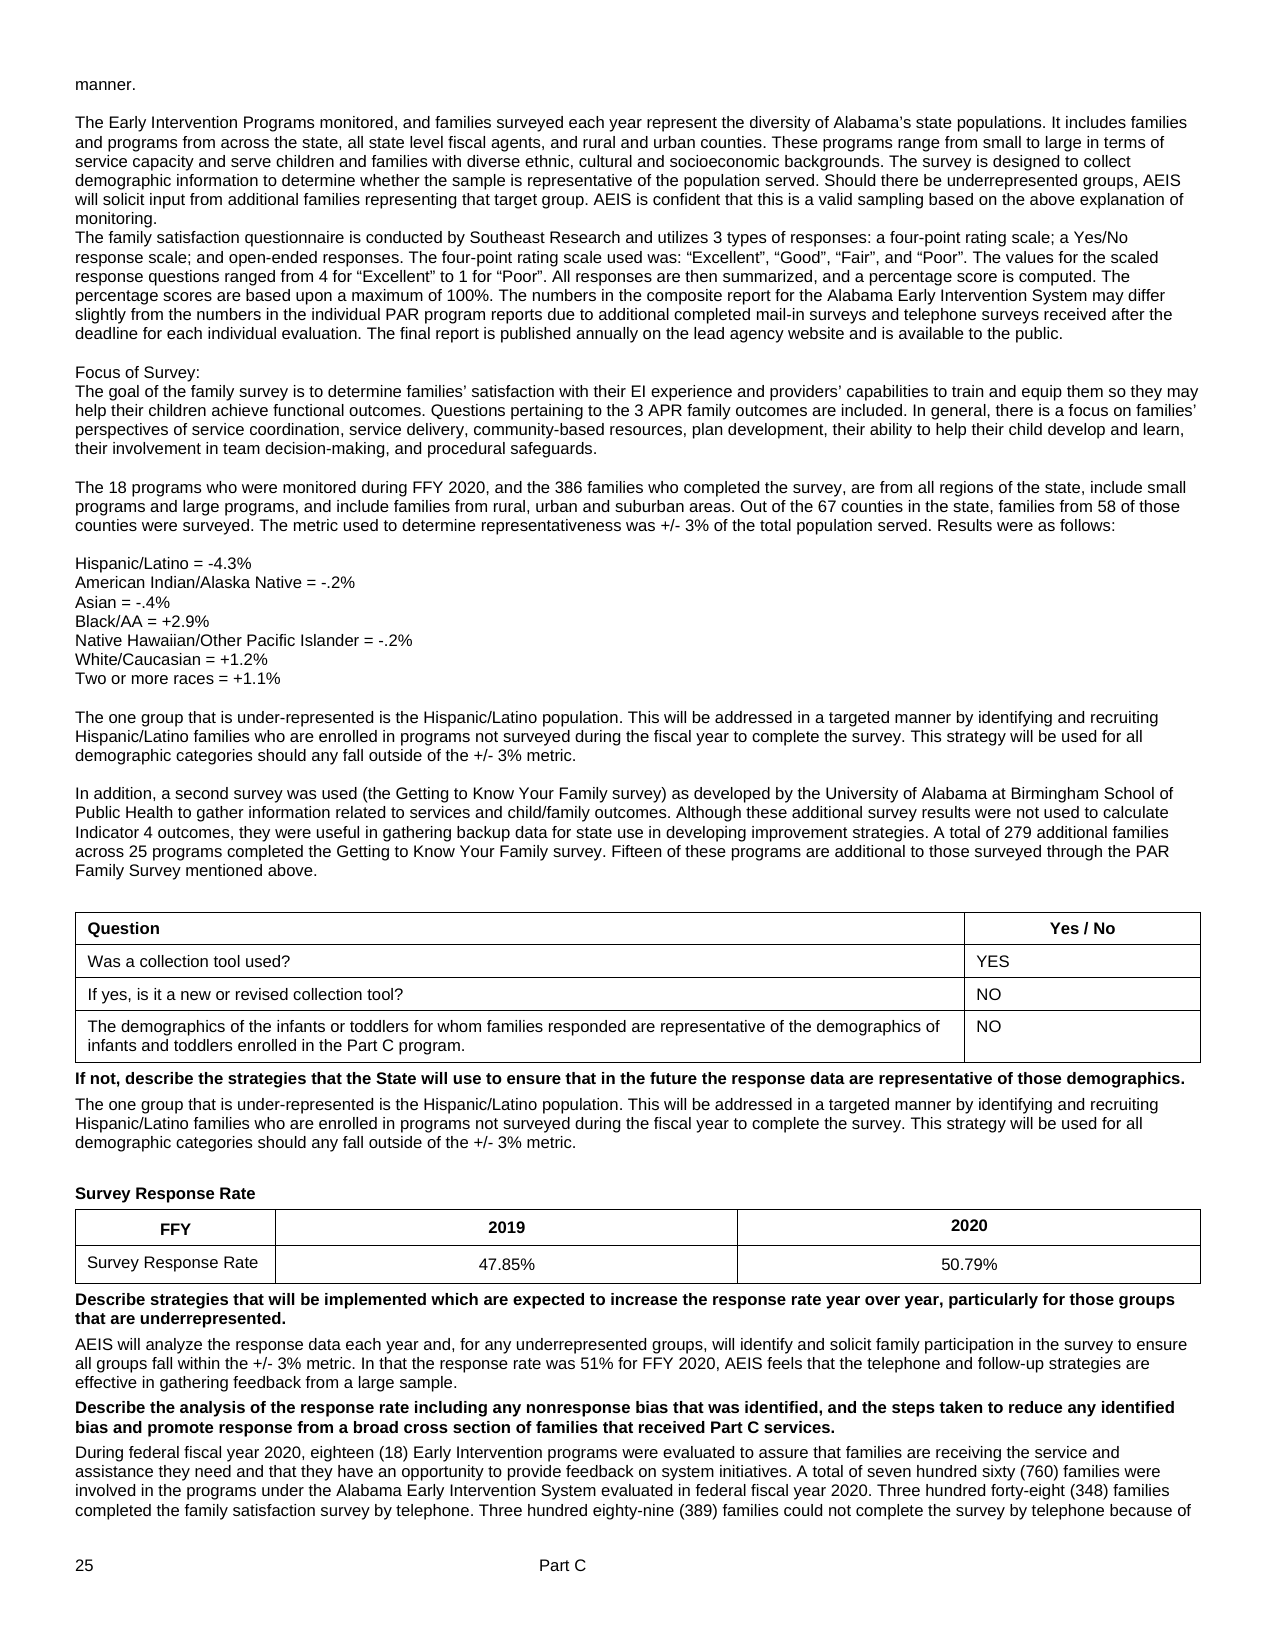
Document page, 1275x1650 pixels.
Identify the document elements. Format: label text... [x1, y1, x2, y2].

table_cell YES [965, 945, 1200, 977]
table_header Question [76, 913, 964, 944]
text The one group that is under-represented is the Hispanic/Latino population. This will be addressed in a targeted manner by identifying and recruiting Hispanic/Latino families who are enrolled in programs not surveyed during the fiscal year to complete the survey. This strategy will be used for all demographic categories should any fall outside of the +/- 3% metric. [75, 1094, 1200, 1152]
table_header Yes / No [965, 913, 1200, 944]
table_cell The demographics of the infants or toddlers for whom families responded are representative of the demographics of infants and toddlers enrolled in the Part C program. [76, 1011, 964, 1062]
table_header 2019 [276, 1210, 737, 1245]
table_header FFY [76, 1210, 275, 1245]
text Describe strategies that will be implemented which are expected to increase the response rate year over year, particularly for those groups that are underrepresented. [75, 1290, 1200, 1328]
table_cell If yes, is it a new or revised collection tool? [76, 978, 964, 1010]
table_header 2020 [738, 1210, 1200, 1245]
table_cell NO [965, 1011, 1200, 1062]
table_cell NO [965, 978, 1200, 1010]
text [75, 1443, 1200, 1519]
table_cell Was a collection tool used? [76, 945, 964, 977]
text Survey Response Rate [75, 1183, 1200, 1203]
text Describe the analysis of the response rate including any nonresponse bias that was identified, and the steps taken to reduce any identified bias and promote response from a broad cross section of families that received Part C services. [75, 1398, 1200, 1437]
table_cell Survey Response Rate [76, 1246, 275, 1283]
table_cell 47.85% [276, 1246, 737, 1283]
text If not, describe the strategies that the State will use to ensure that in the future the response data are representative of those demographics. [75, 1069, 1200, 1088]
text AEIS will analyze the response data each year and, for any underrepresented groups, will identify and solicit family participation in the survey to ensure all groups fall within the +/- 3% metric. In that the response rate was 51% for FFY 2020, AEIS feels that the telephone and follow-up strategies are effective in gathering feedback from a large sample. [75, 1334, 1200, 1392]
table_cell 50.79% [738, 1246, 1200, 1283]
